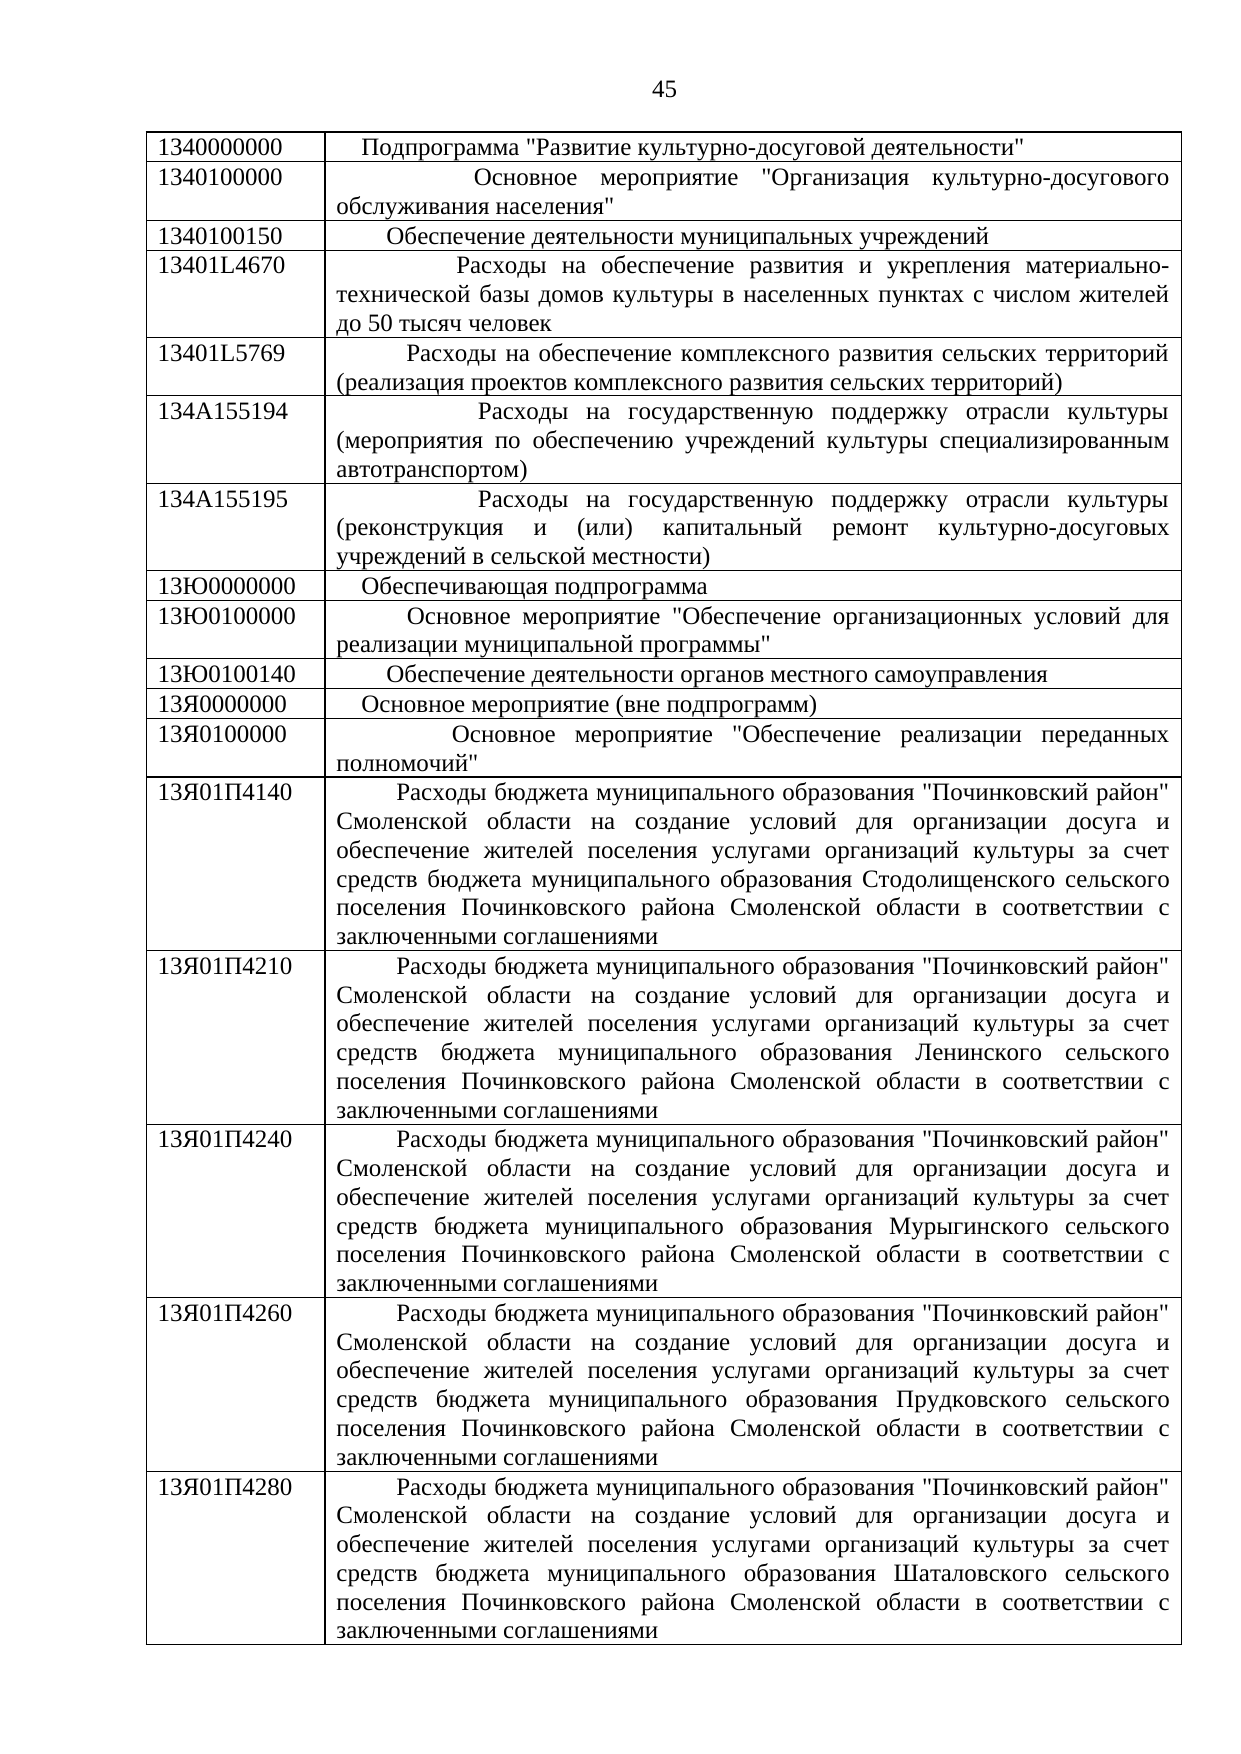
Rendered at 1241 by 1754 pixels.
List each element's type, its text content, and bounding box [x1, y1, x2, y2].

table_cell 13Я01П4240 [147, 1125, 324, 1297]
table_cell 13Ю0100140 [147, 659, 324, 688]
table_cell 134A155194 [147, 396, 324, 483]
table_cell Расходы бюджета муниципального образования "Починковский район" Смоленской области на создание условий для организации досуга и обеспечение жителей поселения услугами организаций культуры за счет средств бюджета муниципального образования Стодолищенского сельского поселения Починковского района Смоленской области в соответствии с заключенными соглашениями [326, 778, 1181, 950]
table_cell Обеспечивающая подпрограмма [326, 571, 1181, 600]
table_cell Основное мероприятие "Обеспечение организационных условий для реализации муниципальной программы" [326, 601, 1181, 658]
table_cell 13Я01П4210 [147, 951, 324, 1123]
table_cell Расходы на обеспечение развития и укрепления материально-технической базы домов культуры в населенных пунктах с числом жителей до 50 тысяч человек [326, 251, 1181, 337]
table_cell 13401L5769 [147, 338, 324, 395]
table_cell 13Я01П4140 [147, 778, 324, 950]
table_cell 13Ю0100000 [147, 601, 324, 658]
table_cell 1340000000 [147, 133, 324, 161]
table_cell 13Я01П4280 [147, 1472, 324, 1644]
table_cell 13Я0100000 [147, 719, 324, 776]
table_cell Расходы бюджета муниципального образования "Починковский район" Смоленской области на создание условий для организации досуга и обеспечение жителей поселения услугами организаций культуры за счет средств бюджета муниципального образования Ленинского сельского поселения Починковского района Смоленской области в соответствии с заключенными соглашениями [326, 951, 1181, 1123]
table_cell Основное мероприятие (вне подпрограмм) [326, 689, 1181, 718]
table_cell Обеспечение деятельности муниципальных учреждений [326, 221, 1181, 249]
table_cell 1340100150 [147, 221, 324, 249]
table_cell Основное мероприятие "Организация культурно-досугового обслуживания населения" [326, 162, 1181, 220]
table_cell Подпрограмма "Развитие культурно-досуговой деятельности" [326, 133, 1181, 161]
table_cell Расходы на обеспечение комплексного развития сельских территорий (реализация проектов комплексного развития сельских территорий) [326, 338, 1181, 395]
table_cell 13401L4670 [147, 251, 324, 337]
table_cell 134A155195 [147, 484, 324, 570]
table_cell 13Я01П4260 [147, 1298, 324, 1471]
table_cell Обеспечение деятельности органов местного самоуправления [326, 659, 1181, 688]
table_cell Основное мероприятие "Обеспечение реализации переданных полномочий" [326, 719, 1181, 776]
table_cell Расходы бюджета муниципального образования "Починковский район" Смоленской области на создание условий для организации досуга и обеспечение жителей поселения услугами организаций культуры за счет средств бюджета муниципального образования Прудковского сельского поселения Починковского района Смоленской области в соответствии с заключенными соглашениями [326, 1298, 1181, 1471]
table_cell Расходы бюджета муниципального образования "Починковский район" Смоленской области на создание условий для организации досуга и обеспечение жителей поселения услугами организаций культуры за счет средств бюджета муниципального образования Мурыгинского сельского поселения Починковского района Смоленской области в соответствии с заключенными соглашениями [326, 1125, 1181, 1297]
table_cell Расходы бюджета муниципального образования "Починковский район" Смоленской области на создание условий для организации досуга и обеспечение жителей поселения услугами организаций культуры за счет средств бюджета муниципального образования Шаталовского сельского поселения Починковского района Смоленской области в соответствии с заключенными соглашениями [326, 1472, 1181, 1644]
table_cell Расходы на государственную поддержку отрасли культуры (мероприятия по обеспечению учреждений культуры специализированным автотранспортом) [326, 396, 1181, 483]
table_cell 13Ю0000000 [147, 571, 324, 600]
table_cell 13Я0000000 [147, 689, 324, 718]
table_cell 1340100000 [147, 162, 324, 220]
table_cell Расходы на государственную поддержку отрасли культуры (реконструкция и (или) капитальный ремонт культурно-досуговых учреждений в сельской местности) [326, 484, 1181, 570]
